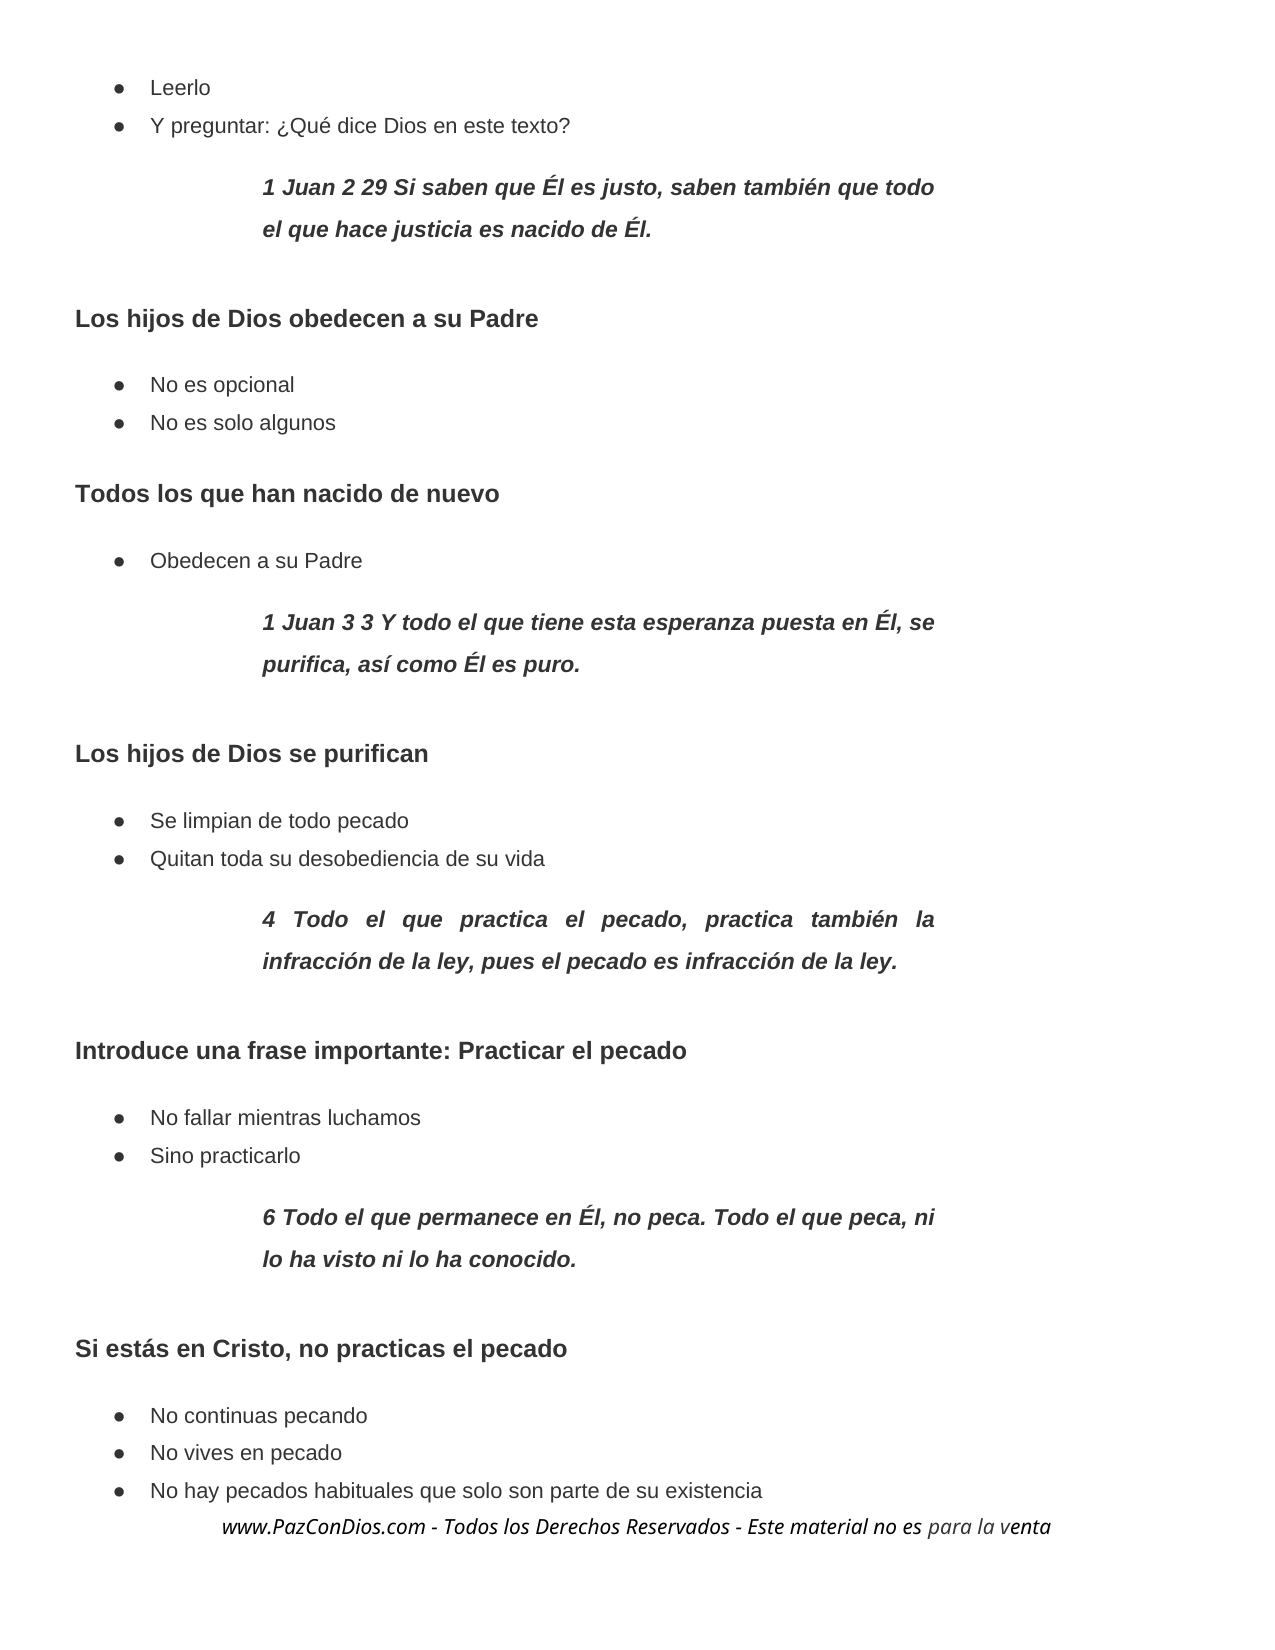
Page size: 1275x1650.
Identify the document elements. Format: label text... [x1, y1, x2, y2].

subtitle Los hijos de Dios se purifican [75, 739, 1200, 768]
list No continuas pecando [112, 1402, 1200, 1428]
list Y preguntar: ¿Qué dice Dios en este texto? [112, 113, 1200, 138]
list Quitan toda su desobediencia de su vida [112, 846, 1200, 871]
subtitle Los hijos de Dios obedecen a su Padre [75, 303, 1200, 332]
title 6 Todo el que permanece en Él, no peca. Todo el que peca, ni lo ha visto ni lo ha conocido. [262, 1204, 937, 1272]
subtitle Introduce una frase importante: Practicar el pecado [75, 1036, 1200, 1065]
list Se limpian de todo pecado [112, 808, 1200, 833]
subtitle Si estás en Cristo, no practicas el pecado [75, 1334, 1200, 1362]
list Leerlo [112, 75, 1200, 100]
title 1 Juan 3 3 Y todo el que tiene esta esperanza puesta en Él, se purifica, así como Él es puro. [262, 609, 937, 677]
list No es opcional [112, 372, 1200, 398]
list No es solo algunos [112, 410, 1200, 435]
list No vives en pecado [112, 1440, 1200, 1466]
list No fallar mientras luchamos [112, 1105, 1200, 1130]
title 1 Juan 2 29 Si saben que Él es justo, saben también que todo el que hace justicia es nacido de Él. [262, 173, 937, 242]
subtitle Todos los que han nacido de nuevo [75, 479, 1200, 508]
list Obedecen a su Padre [112, 548, 1200, 573]
list Sino practicarlo [112, 1143, 1200, 1168]
list No hay pecados habituales que solo son parte de su existencia [112, 1478, 1200, 1503]
title 4 Todo el que practica el pecado, practica también la infracción de la ley, pues el pecado es infracción de la ley. [262, 906, 937, 975]
